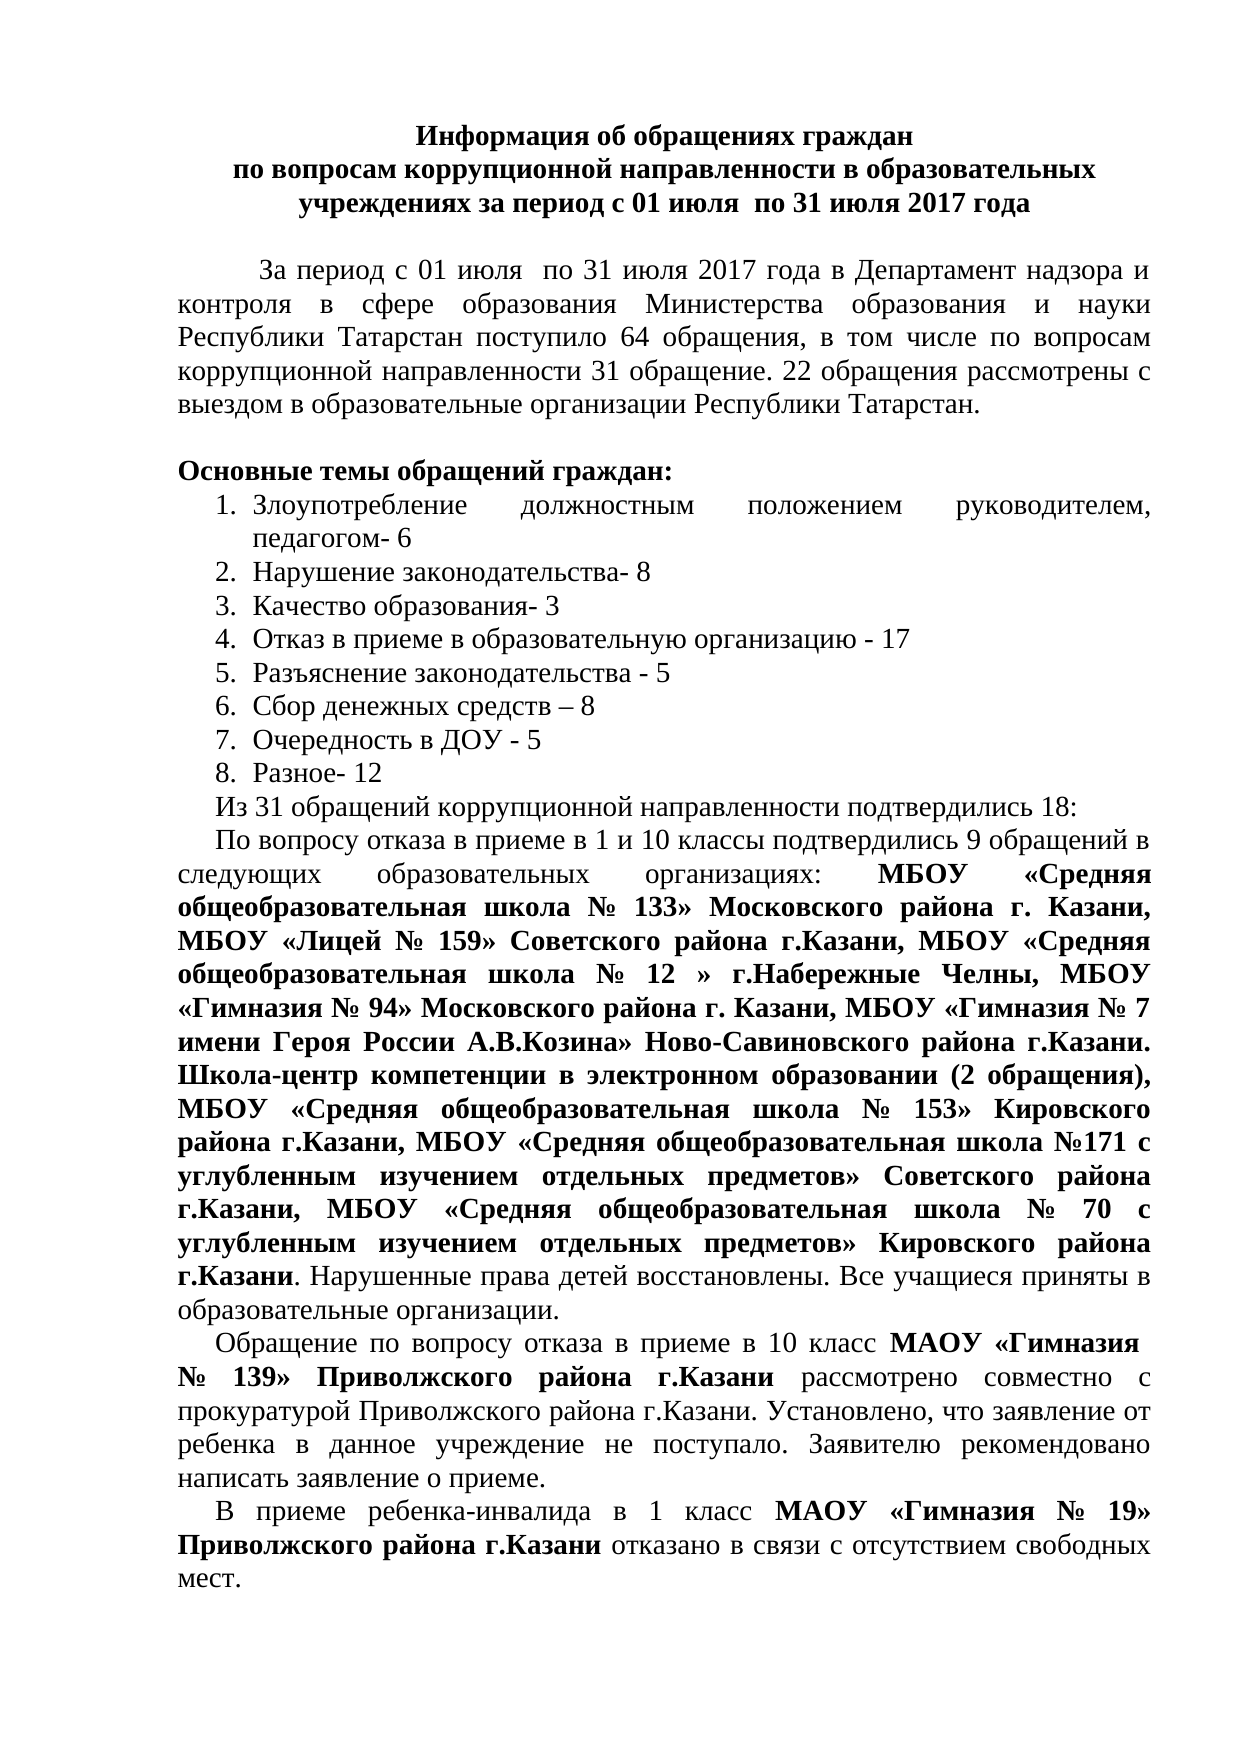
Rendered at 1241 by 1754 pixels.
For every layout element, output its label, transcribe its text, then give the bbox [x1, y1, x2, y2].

text По вопросу отказа в приеме в 1 и 10 классы подтвердились 9 обращений в следующих образовательных организациях: МБОУ «Средняя общеобразовательная школа № 133» Московского района г. Казани, МБОУ «Лицей № 159» Советского района г.Казани, МБОУ «Средняя общеобразовательная школа № 12 » г.Набережные Челны, МБОУ «Гимназия № 94» Московского района г. Казани, МБОУ «Гимназия № 7 имени Героя России А.В.Козина» Ново-Савиновского района г.Казани. Школа-центр компетенции в электронном образовании (2 обращения), МБОУ «Средняя общеобразовательная школа № 153» Кировского района г.Казани, МБОУ «Средняя общеобразовательная школа №171 с углубленным изучением отдельных предметов» Советского района г.Казани, МБОУ «Средняя общеобразовательная школа № 70 с углубленным изучением отдельных предметов» Кировского района г.Казани. Нарушенные права детей восстановлены. Все учащиеся приняты в образовательные организации. [177, 822, 1152, 1326]
list Отказ в приеме в образовательную организацию - 17 [215, 621, 1152, 655]
list Злоупотребление должностным положением руководителем, педагогом- 6 [215, 487, 1152, 554]
text по вопросам коррупционной направленности в образовательных учреждениях за период с 01 июля по 31 июля 2017 года [177, 152, 1152, 219]
list Нарушение законодательства- 8 [215, 554, 1152, 588]
text В приеме ребенка-инвалида в 1 класс МАОУ «Гимназия № 19» Приволжского района г.Казани отказано в связи с отсутствием свободных мест. [177, 1493, 1152, 1594]
list Очередность в ДОУ - 5 [215, 722, 1152, 755]
text Из 31 обращений коррупционной направленности подтвердились 18: [215, 789, 1152, 822]
text За период с 01 июля по 31 июля 2017 года в Департамент надзора и контроля в сфере образования Министерства образования и науки Республики Татарстан поступило 64 обращения, в том числе по вопросам коррупционной направленности 31 обращение. 22 обращения рассмотрены с выездом в образовательные организации Республики Татарстан. [177, 252, 1152, 420]
text Обращение по вопросу отказа в приеме в 10 класс МАОУ «Гимназия № 139» Приволжского района г.Казани рассмотрено совместно с прокуратурой Приволжского района г.Казани. Установлено, что заявление от ребенка в данное учреждение не поступало. Заявителю рекомендовано написать заявление о приеме. [177, 1326, 1152, 1493]
text Основные темы обращений граждан: [177, 453, 1152, 487]
list Разъяснение законодательства - 5 [215, 655, 1152, 688]
list Качество образования- 3 [215, 588, 1152, 621]
list Разное- 12 [215, 755, 1152, 789]
list Сбор денежных средств – 8 [215, 688, 1152, 722]
text Информация об обращениях граждан [177, 118, 1152, 152]
